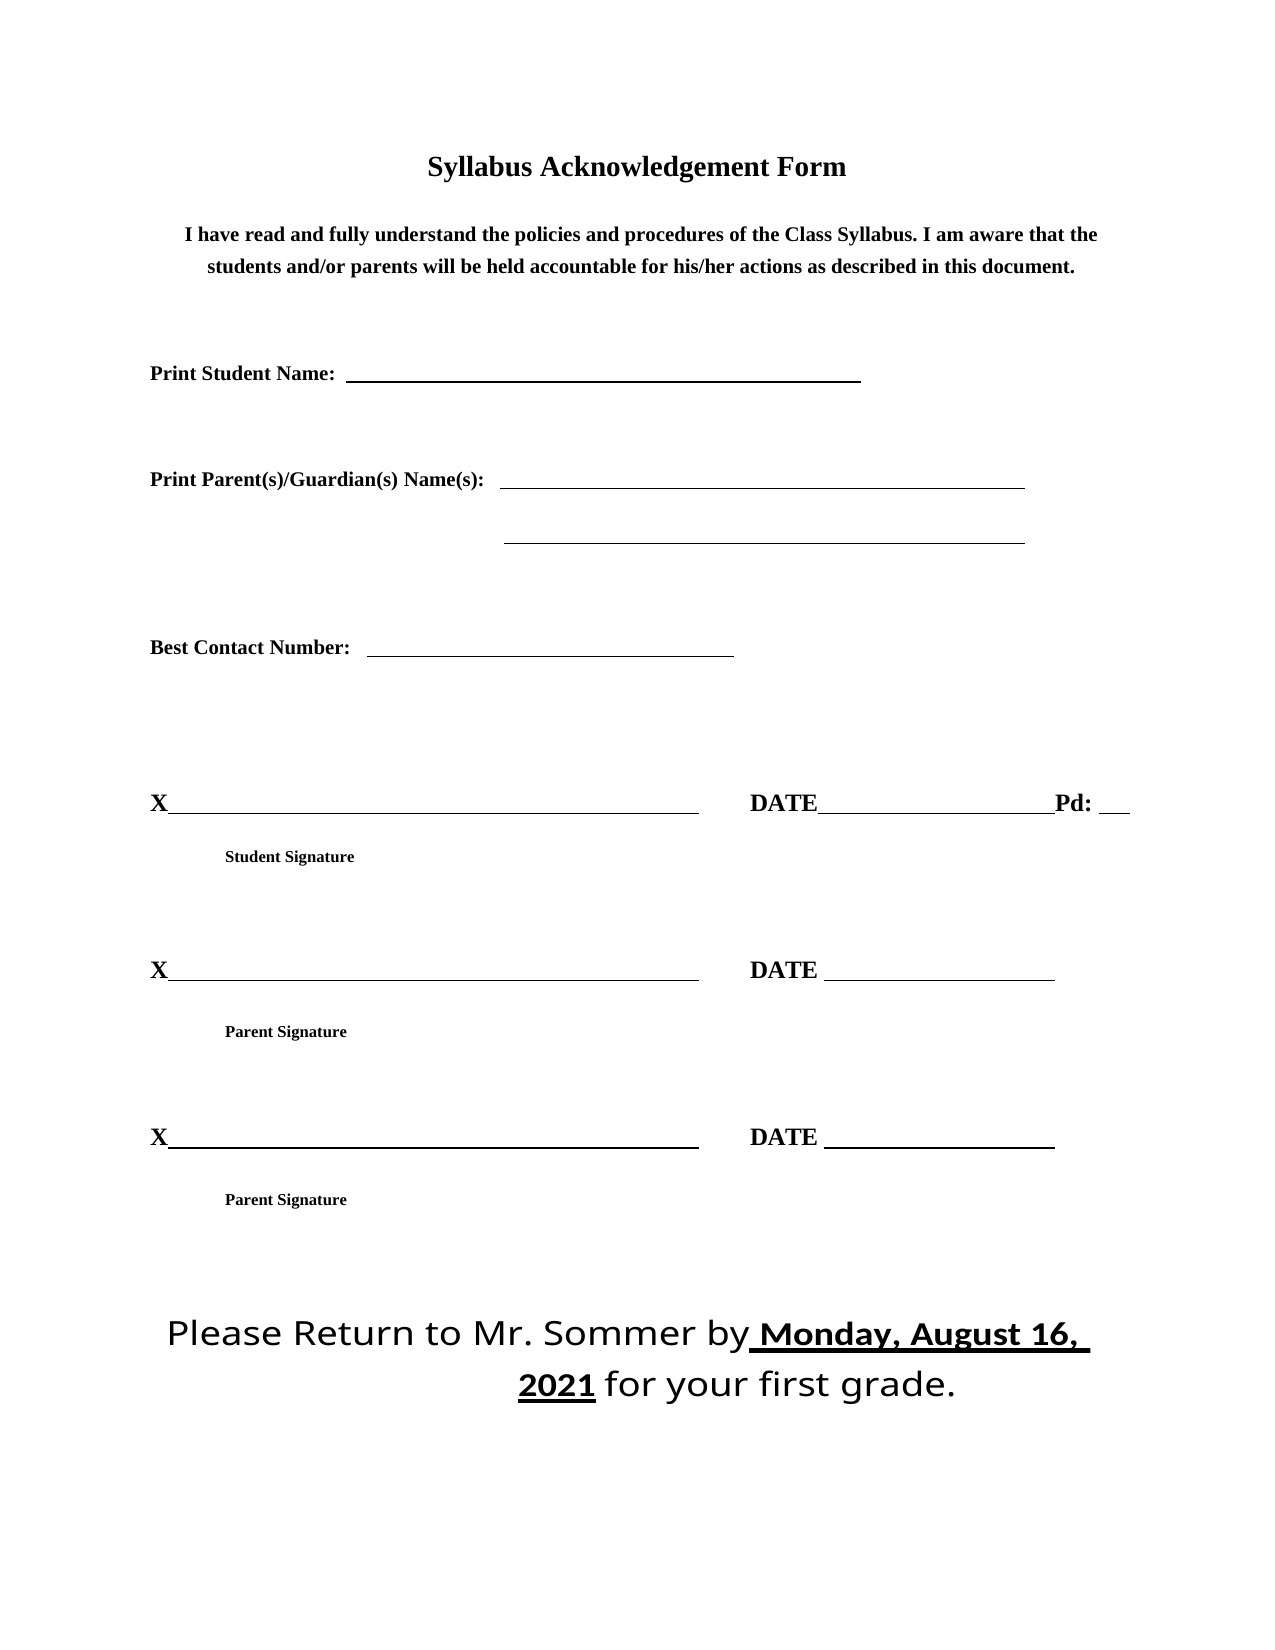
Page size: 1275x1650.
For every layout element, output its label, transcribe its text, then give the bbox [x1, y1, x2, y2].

subtitle X DATE [150, 1122, 1142, 1151]
text Best Contact Number: [150, 635, 1142, 659]
text Parent Signature [225, 1022, 1142, 1041]
subtitle Print Parent(s)/Guardian(s) Name(s): [150, 467, 1142, 491]
text Parent Signature [225, 1190, 1142, 1209]
text Student Signature [225, 847, 1142, 866]
text Please Return to Mr. Sommer by Monday, August 16, 2021 for your first grade. [166, 1310, 1142, 1406]
subtitle X DATE [150, 955, 1142, 984]
text X DATE Pd: [150, 788, 1142, 816]
text Print Student Name: [150, 361, 1142, 384]
subtitle I have read and fully understand the policies and procedures of the Class Syllabus. I am aware that the students and/or parents will be held accountable for his/her actions as described in this document. [182, 222, 1100, 278]
subtitle Syllabus Acknowledgement Form [174, 149, 1100, 182]
